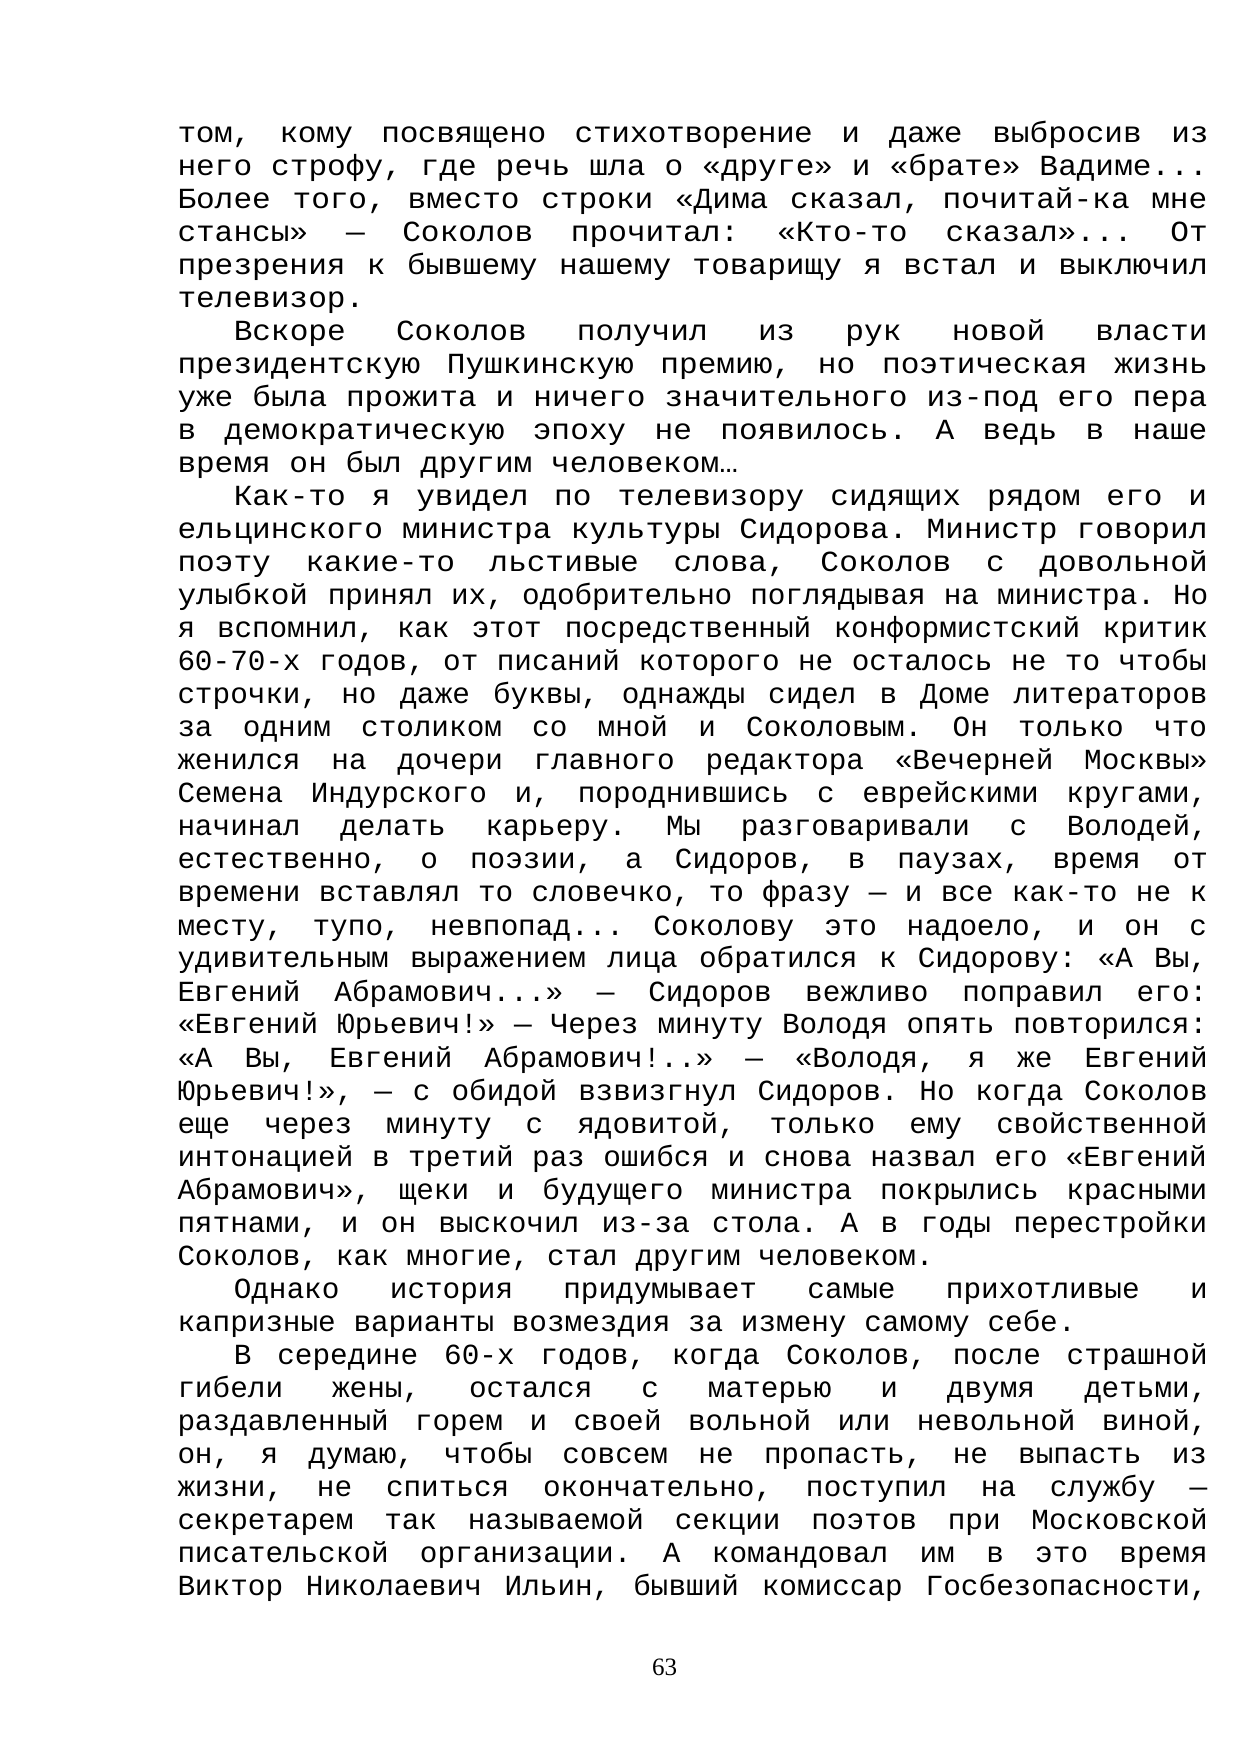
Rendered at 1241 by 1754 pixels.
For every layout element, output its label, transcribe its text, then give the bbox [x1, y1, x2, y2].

text Вскоре Соколов получил из рук новой власти президентскую Пушкинскую премию, но поэтическая жизнь уже была прожита и ничего значительного из-под его пера в демократическую эпоху не появилось. А ведь в наше время он был другим человеком… [177, 316, 1208, 481]
text Однако история придумывает самые прихотливые и капризные варианты возмездия за измену самому себе. [177, 1274, 1208, 1340]
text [177, 118, 1208, 316]
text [177, 1340, 1208, 1604]
text Как-то я увидел по телевизору сидящих рядом его и ельцинского министра культуры Сидорова. Министр говорил поэту какие-то льстивые слова, Соколов с довольной улыбкой принял их, одобрительно поглядывая на министра. Но я вспомнил, как этот посредственный конформистский критик 60-70-х годов, от писаний которого не осталось не то чтобы строчки, но даже буквы, однажды сидел в Доме литераторов за одним столиком со мной и Соколовым. Он только что женился на дочери главного редактора «Вечерней Москвы» Семена Индурского и, породнившись с еврейскими кругами, начинал делать карьеру. Мы разговаривали с Володей, естественно, о поэзии, а Сидоров, в паузах, время от времени вставлял то словечко, то фразу — и все как-то не к месту, тупо, невпопад... Соколову это надоело, и он с удивительным выражением лица обратился к Сидорову: «А Вы, Евгений Абрамович...» — Сидоров вежливо поправил его: «Евгений Юрьевич!» — Через минуту Володя опять повторился: «А Вы, Евгений Абрамович!..» — «Володя, я же Евгений Юрьевич!», — с обидой взвизгнул Сидоров. Но когда Соколов еще через минуту с ядовитой, только ему свойственной интонацией в третий раз ошибся и снова назвал его «Евгений Абрамович», щеки и будущего министра покрылись красными пятнами, и он выскочил из-за стола. А в годы перестройки Соколов, как многие, стал другим человеком. [177, 481, 1208, 1274]
